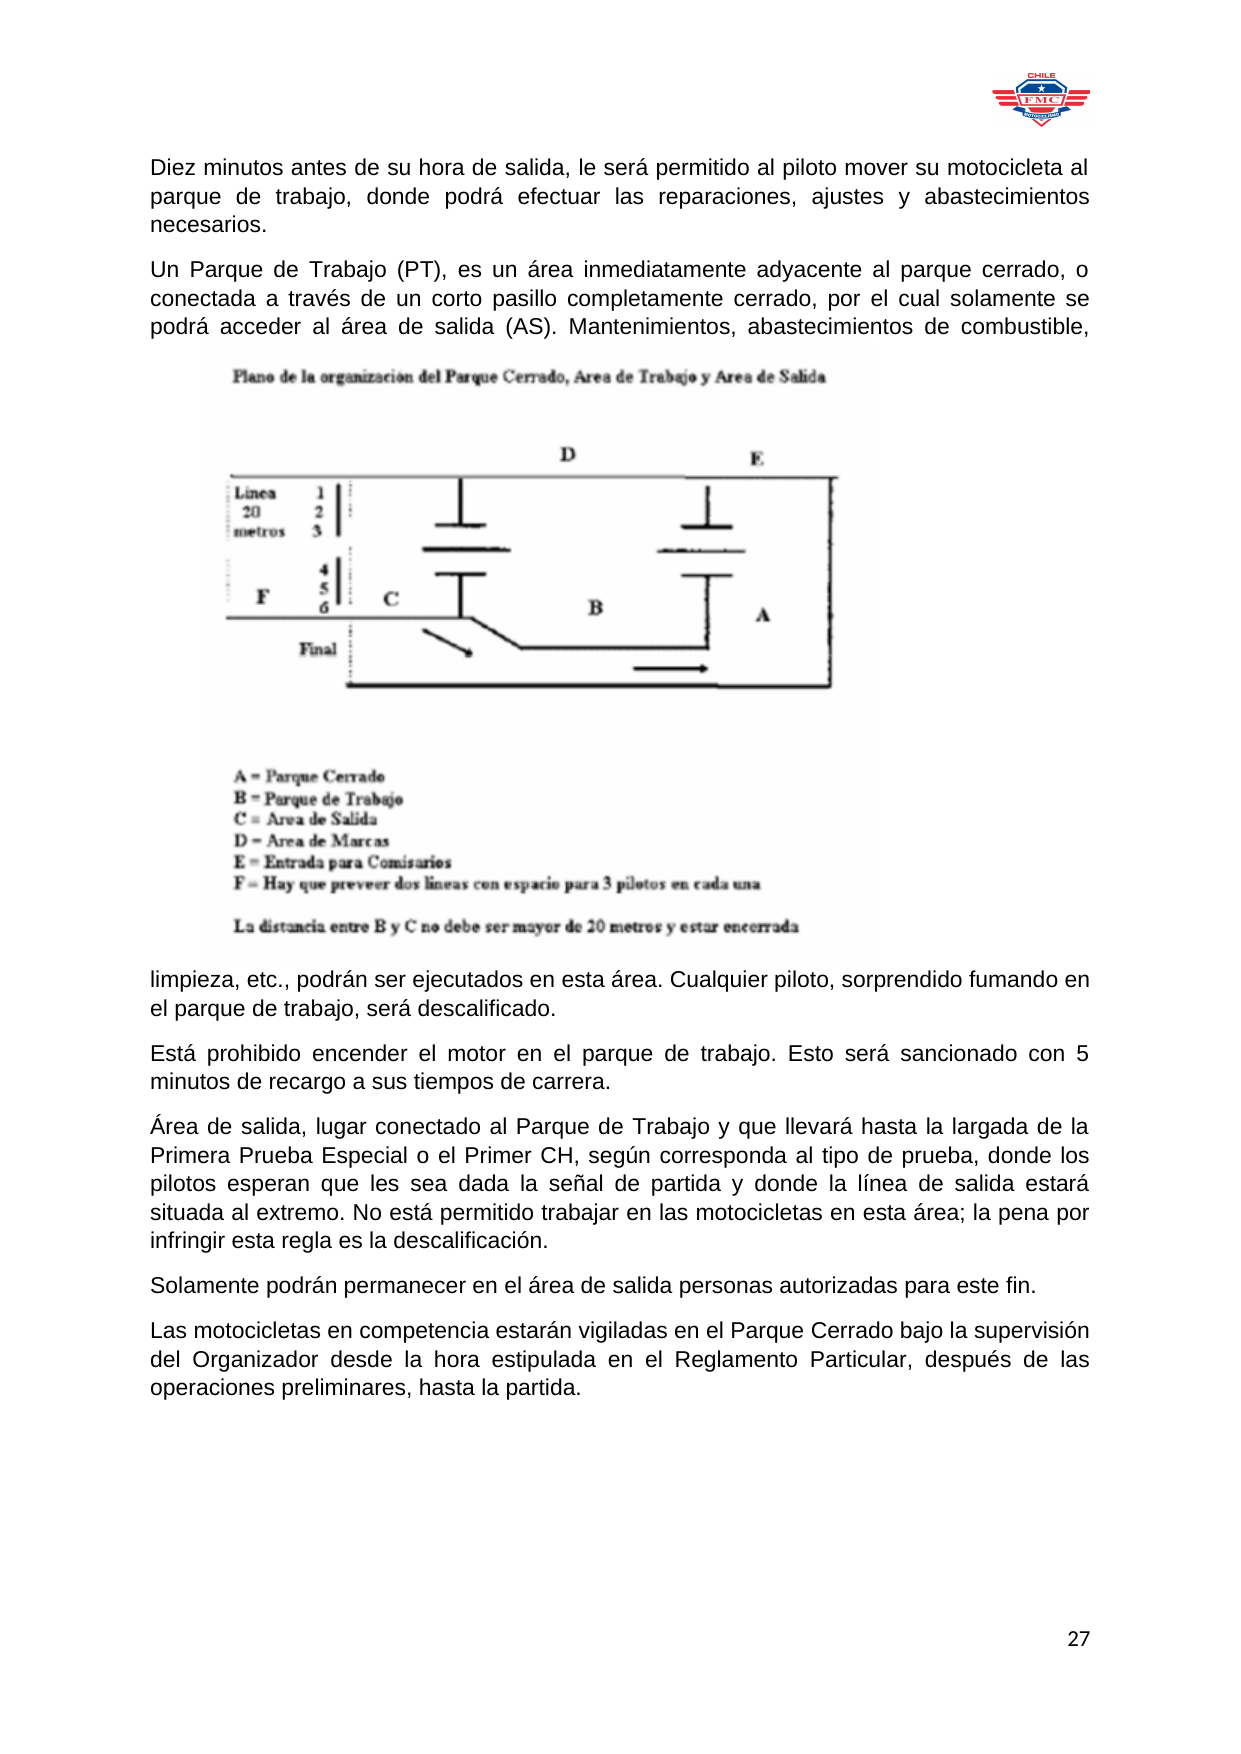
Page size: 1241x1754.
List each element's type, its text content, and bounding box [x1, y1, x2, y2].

text Está prohibido encender el motor en el parque de trabajo. Esto será sancionado con 5 minutos de recargo a sus tiempos de carrera. [150, 1040, 1090, 1094]
text Las motocicletas en competencia estarán vigiladas en el Parque Cerrado bajo la supervisión del Organizador desde la hora estipulada en el Reglamento Particular, después de las operaciones preliminares, hasta la partida. [150, 1317, 1090, 1401]
picture [201, 342, 874, 967]
text Área de salida, lugar conectado al Parque de Trabajo y que llevará hasta la largada de la Primera Prueba Especial o el Primer CH, según corresponda al tipo de prueba, donde los pilotos esperan que les sea dada la señal de partida y donde la línea de salida estará situada al extremo. No está permitido trabajar en las motocicletas en esta área; la pena por infringir esta regla es la descalificación. [150, 1113, 1090, 1253]
picture [992, 73, 1091, 127]
text Solamente podrán permanecer en el área de salida personas autorizadas para este fin. [150, 1272, 1090, 1298]
text Diez minutos antes de su hora de salida, le será permitido al piloto mover su motocicleta al parque de trabajo, donde podrá efectuar las reparaciones, ajustes y abastecimientos necesarios. [150, 154, 1090, 237]
